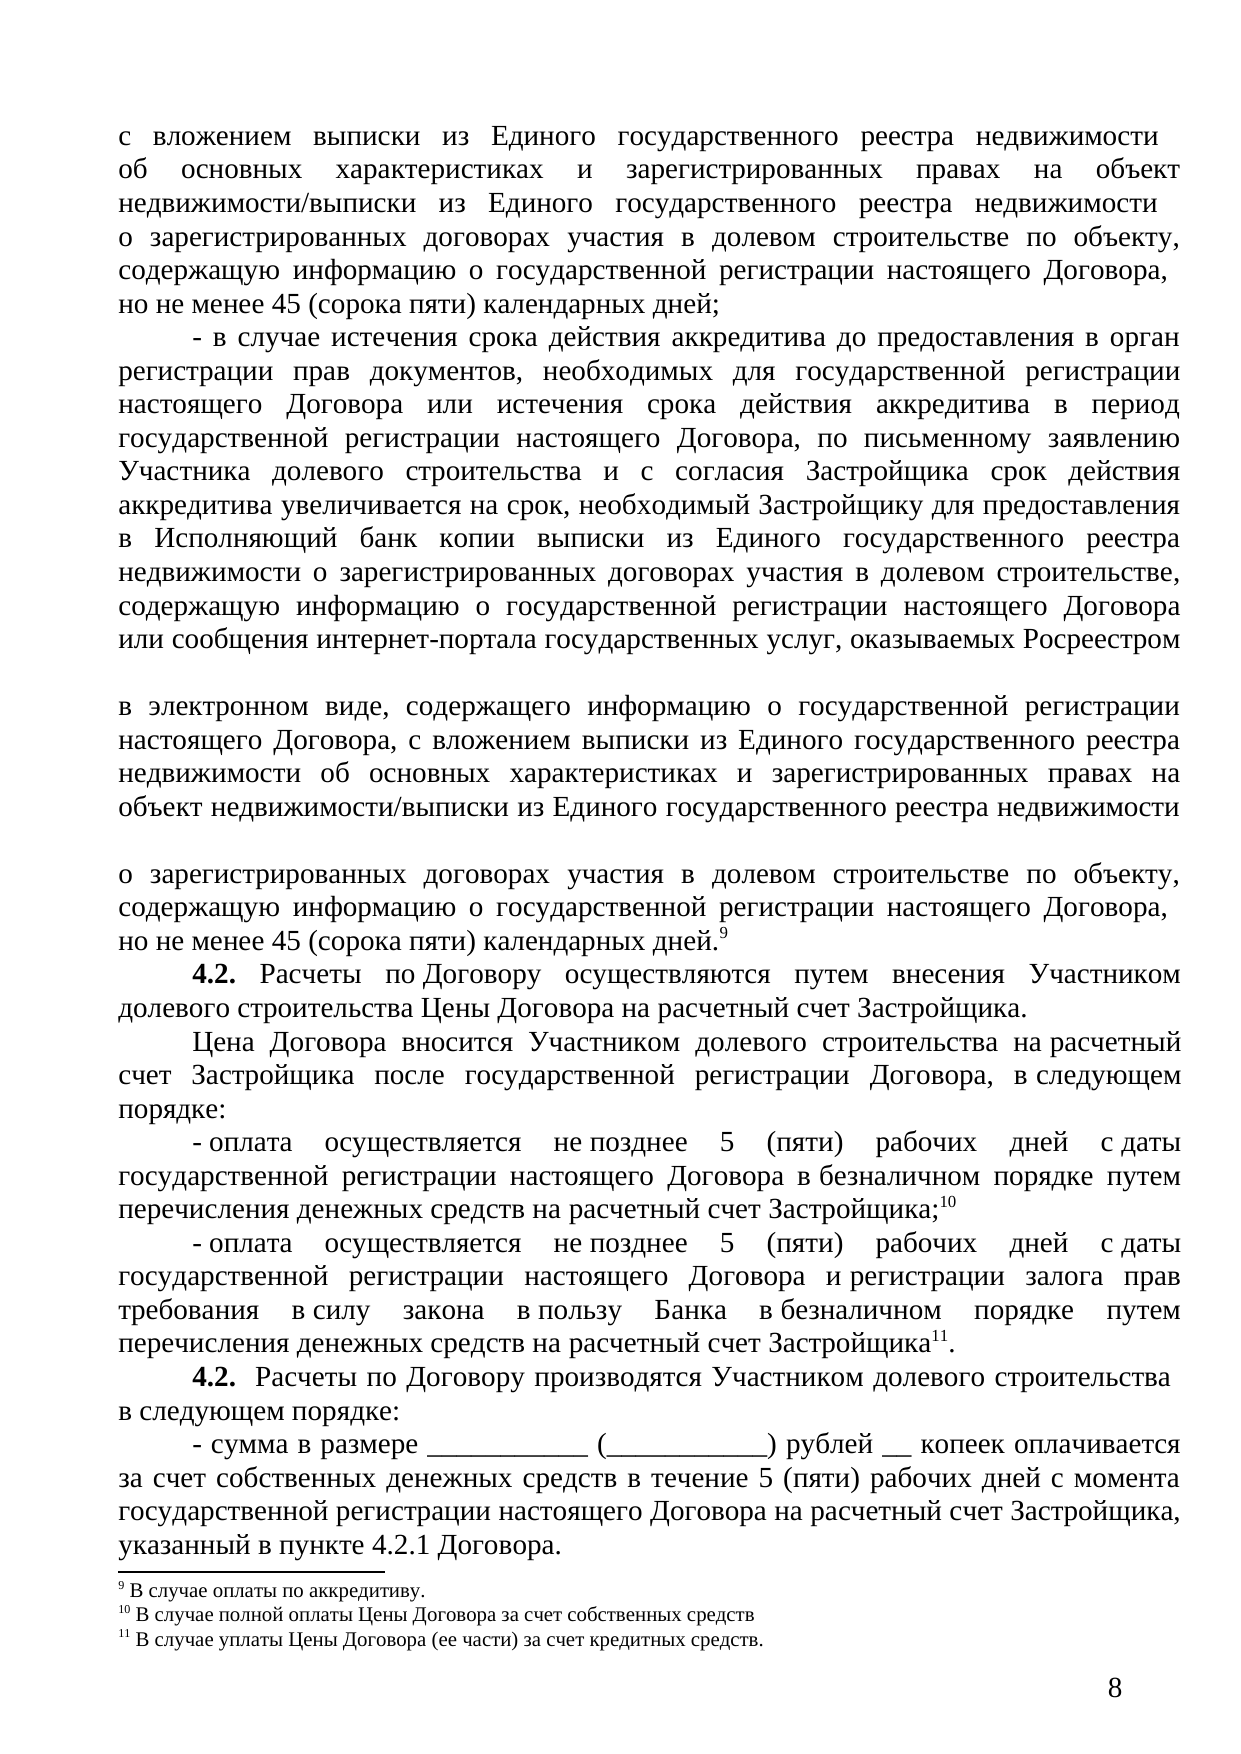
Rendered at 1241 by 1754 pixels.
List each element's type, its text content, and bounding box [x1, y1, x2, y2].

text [118, 118, 1181, 319]
text 4.2. Расчеты по Договору производятся Участником долевого строительства в следующем порядке: [118, 1359, 1181, 1426]
text 4.2. Расчеты по Договору осуществляются путем внесения Участником долевого строительства Цены Договора на расчетный счет Застройщика. [118, 957, 1181, 1024]
text Цена Договора вносится Участником долевого строительства на расчетный счет Застройщика после государственной регистрации Договора, в следующем порядке: [118, 1024, 1181, 1124]
text - сумма в размере ___________ (___________) рублей __ копеек оплачивается за счет собственных денежных средств в течение 5 (пяти) рабочих дней с момента государственной регистрации настоящего Договора на расчетный счет Застройщика, указанный в пункте 4.2.1 Договора. [118, 1426, 1181, 1560]
text - в случае истечения срока действия аккредитива до предоставления в орган регистрации прав документов, необходимых для государственной регистрации настоящего Договора или истечения срока действия аккредитива в период государственной регистрации настоящего Договора, по письменному заявлению Участника долевого строительства и с согласия Застройщика срок действия аккредитива увеличивается на срок, необходимый Застройщику для предоставления в Исполняющий банк копии выписки из Единого государственного реестра недвижимости о зарегистрированных договорах участия в долевом строительстве, содержащую информацию о государственной регистрации настоящего Договора или сообщения интернет-портала государственных услуг, оказываемых Росреестром в электронном виде, содержащего информацию о государственной регистрации настоящего Договора, с вложением выписки из Единого государственного реестра недвижимости об основных характеристиках и зарегистрированных правах на объект недвижимости/выписки из Единого государственного реестра недвижимости о зарегистрированных договорах участия в долевом строительстве по объекту, содержащую информацию о государственной регистрации настоящего Договора, но не менее 45 (сорока пяти) календарных дней. [118, 319, 1181, 957]
text - оплата осуществляется не позднее 5 (пяти) рабочих дней с даты государственной регистрации настоящего Договора и регистрации залога прав требования в силу закона в пользу Банка в безналичном порядке путем перечисления денежных средств на расчетный счет Застройщика. [118, 1225, 1181, 1359]
text - оплата осуществляется не позднее 5 (пяти) рабочих дней с даты государственной регистрации настоящего Договора в безналичном порядке путем перечисления денежных средств на расчетный счет Застройщика; [118, 1124, 1181, 1225]
